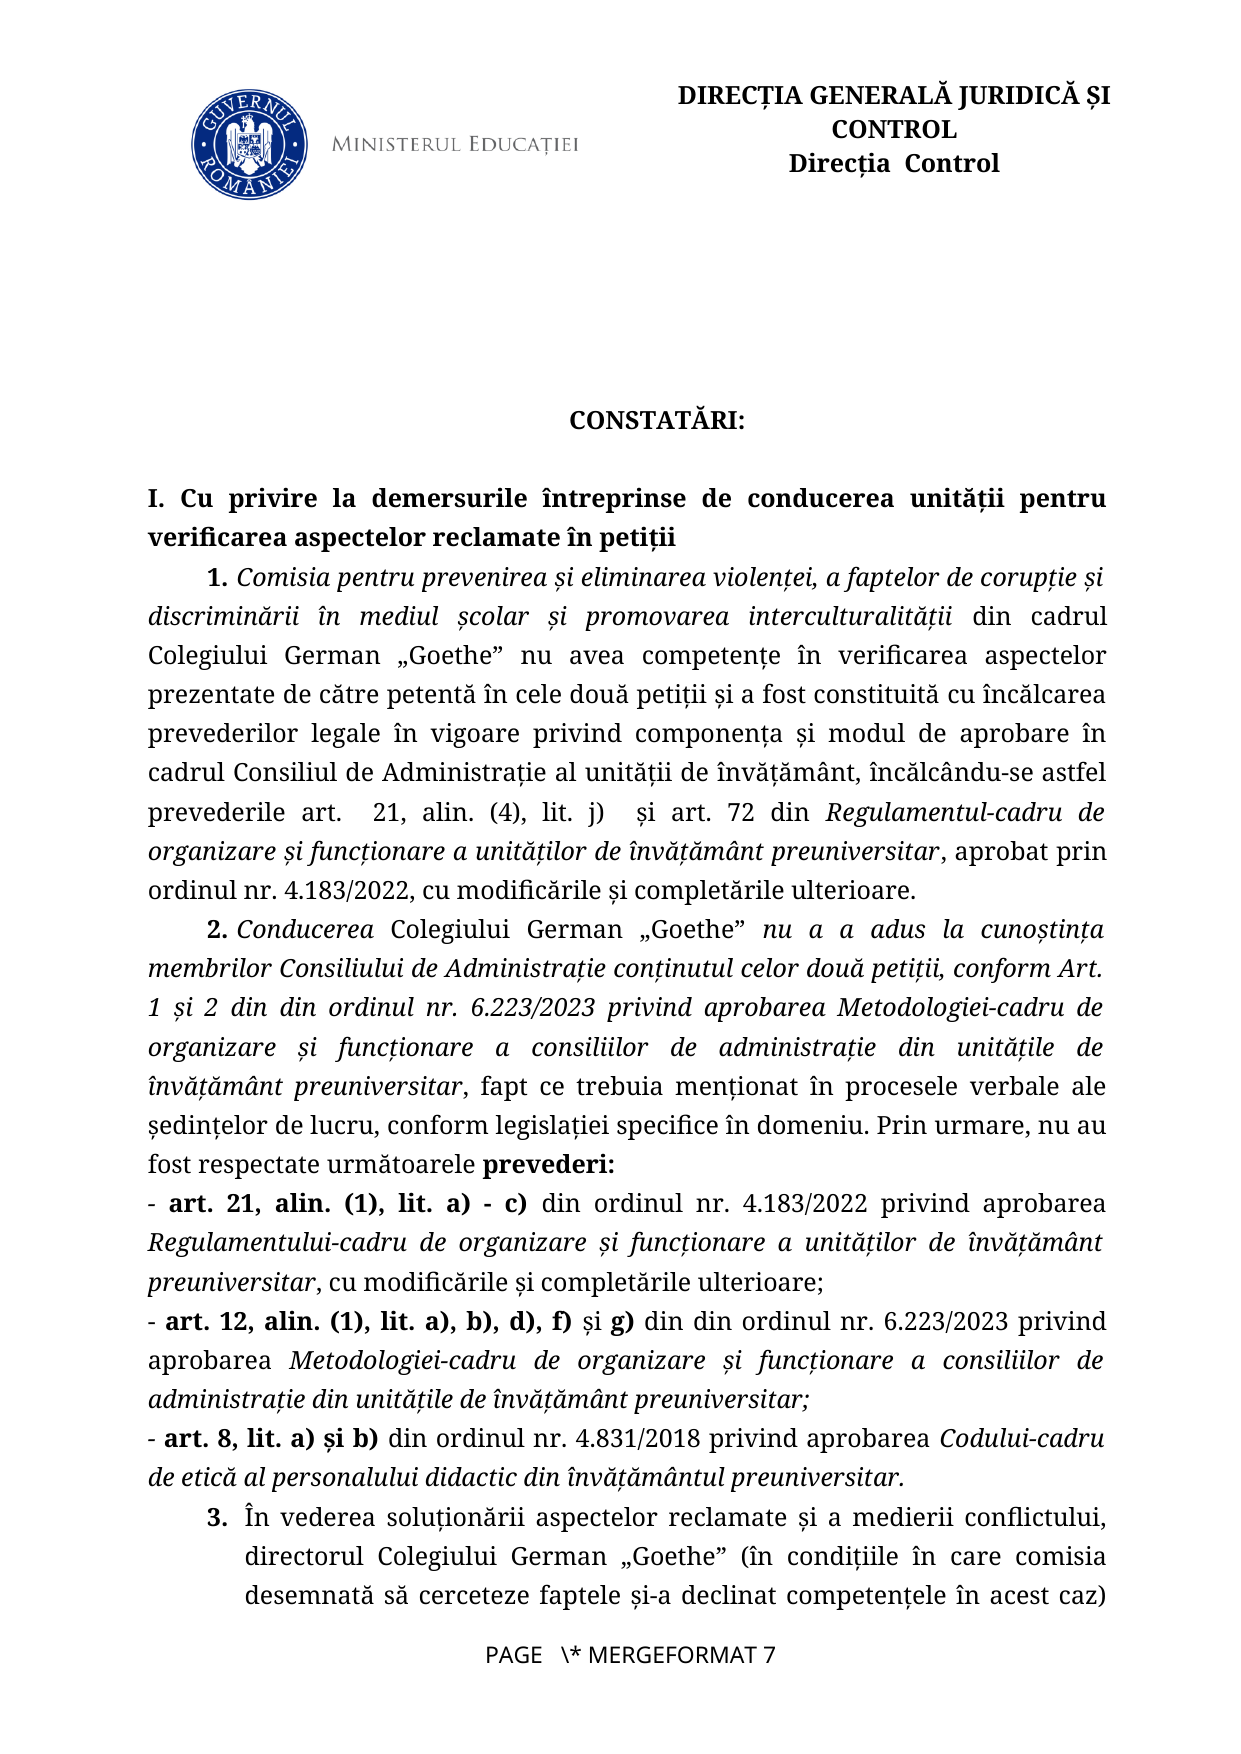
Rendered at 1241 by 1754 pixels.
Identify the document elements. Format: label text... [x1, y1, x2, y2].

text - art. 12, alin. (1), lit. a), b), d), f) și g) din din ordinul nr. 6.223/2023 privind aprobarea Metodologiei-cadru de organizare și funcționare a consiliilor de administrație din unitățile de învățământ preuniversitar; [148, 1303, 1107, 1416]
text - art. 21, alin. (1), lit. a) - c) din ordinul nr. 4.183/2022 privind aprobarea Regulamentului-cadru de organizare și funcționare a unităților de învățământ preuniversitar, cu modificările și completările ulterioare; [148, 1186, 1107, 1298]
list Comisia pentru prevenirea și eliminarea violenței, a faptelor de corupție și discriminării în mediul școlar și promovarea interculturalității din cadrul Colegiului German „Goethe” nu avea competențe în verificarea aspectelor prezentate de către petentă în cele două petiții și a fost constituită cu încălcarea prevederilor legale în vigoare privind componența și modul de aprobare în cadrul Consiliul de Administrație al unității de învățământ, încălcându-se astfel prevederile art. 21, alin. (4), lit. j) și art. 72 din Regulamentul-cadru de organizare și funcționare a unităților de învățământ preuniversitar, aprobat prin ordinul nr. 4.183/2022, cu modificările și completările ulterioare. [148, 559, 1107, 907]
list CONSTATĂRI: [148, 402, 1107, 437]
text - art. 8, lit. a) și b) din ordinul nr. 4.831/2018 privind aprobarea Codului-cadru de etică al personalului didactic din învățământul preuniversitar. [148, 1421, 1107, 1494]
text I. Cu privire la demersurile întreprinse de conducerea unității pentru verificarea aspectelor reclamate în petiții [148, 481, 1107, 554]
picture [189, 87, 581, 201]
list Conducerea Colegiului German „Goethe” nu a a adus la cunoștința membrilor Consiliului de Administrație conținutul celor două petiții, conform Art. 1 și 2 din din ordinul nr. 6.223/2023 privind aprobarea Metodologiei-cadru de organizare și funcționare a consiliilor de administrație din unitățile de învățământ preuniversitar, fapt ce trebuia menționat în procesele verbale ale ședințelor de lucru, conform legislației specifice în domeniu. Prin urmare, nu au fost respectate următoarele prevederi: [148, 912, 1107, 1181]
